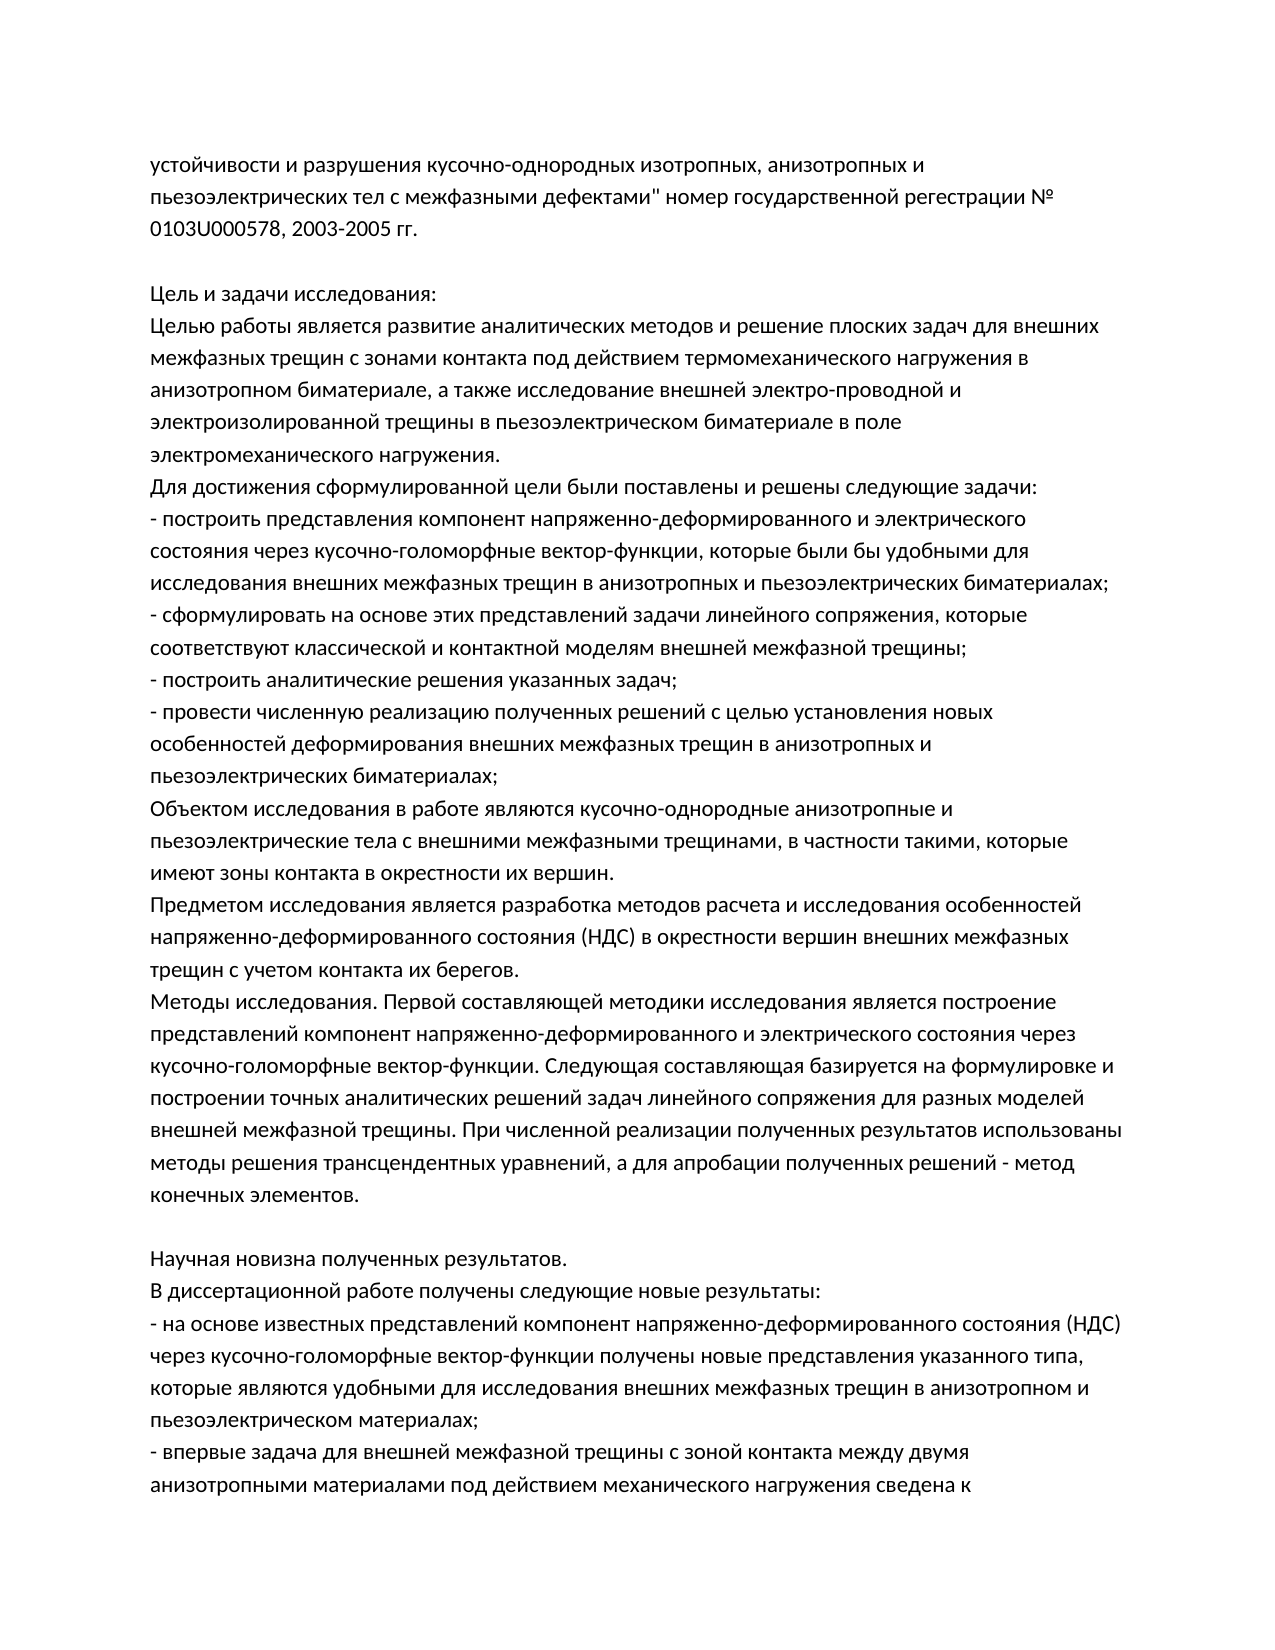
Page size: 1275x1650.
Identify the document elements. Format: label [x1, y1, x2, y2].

text [150, 150, 1125, 1498]
